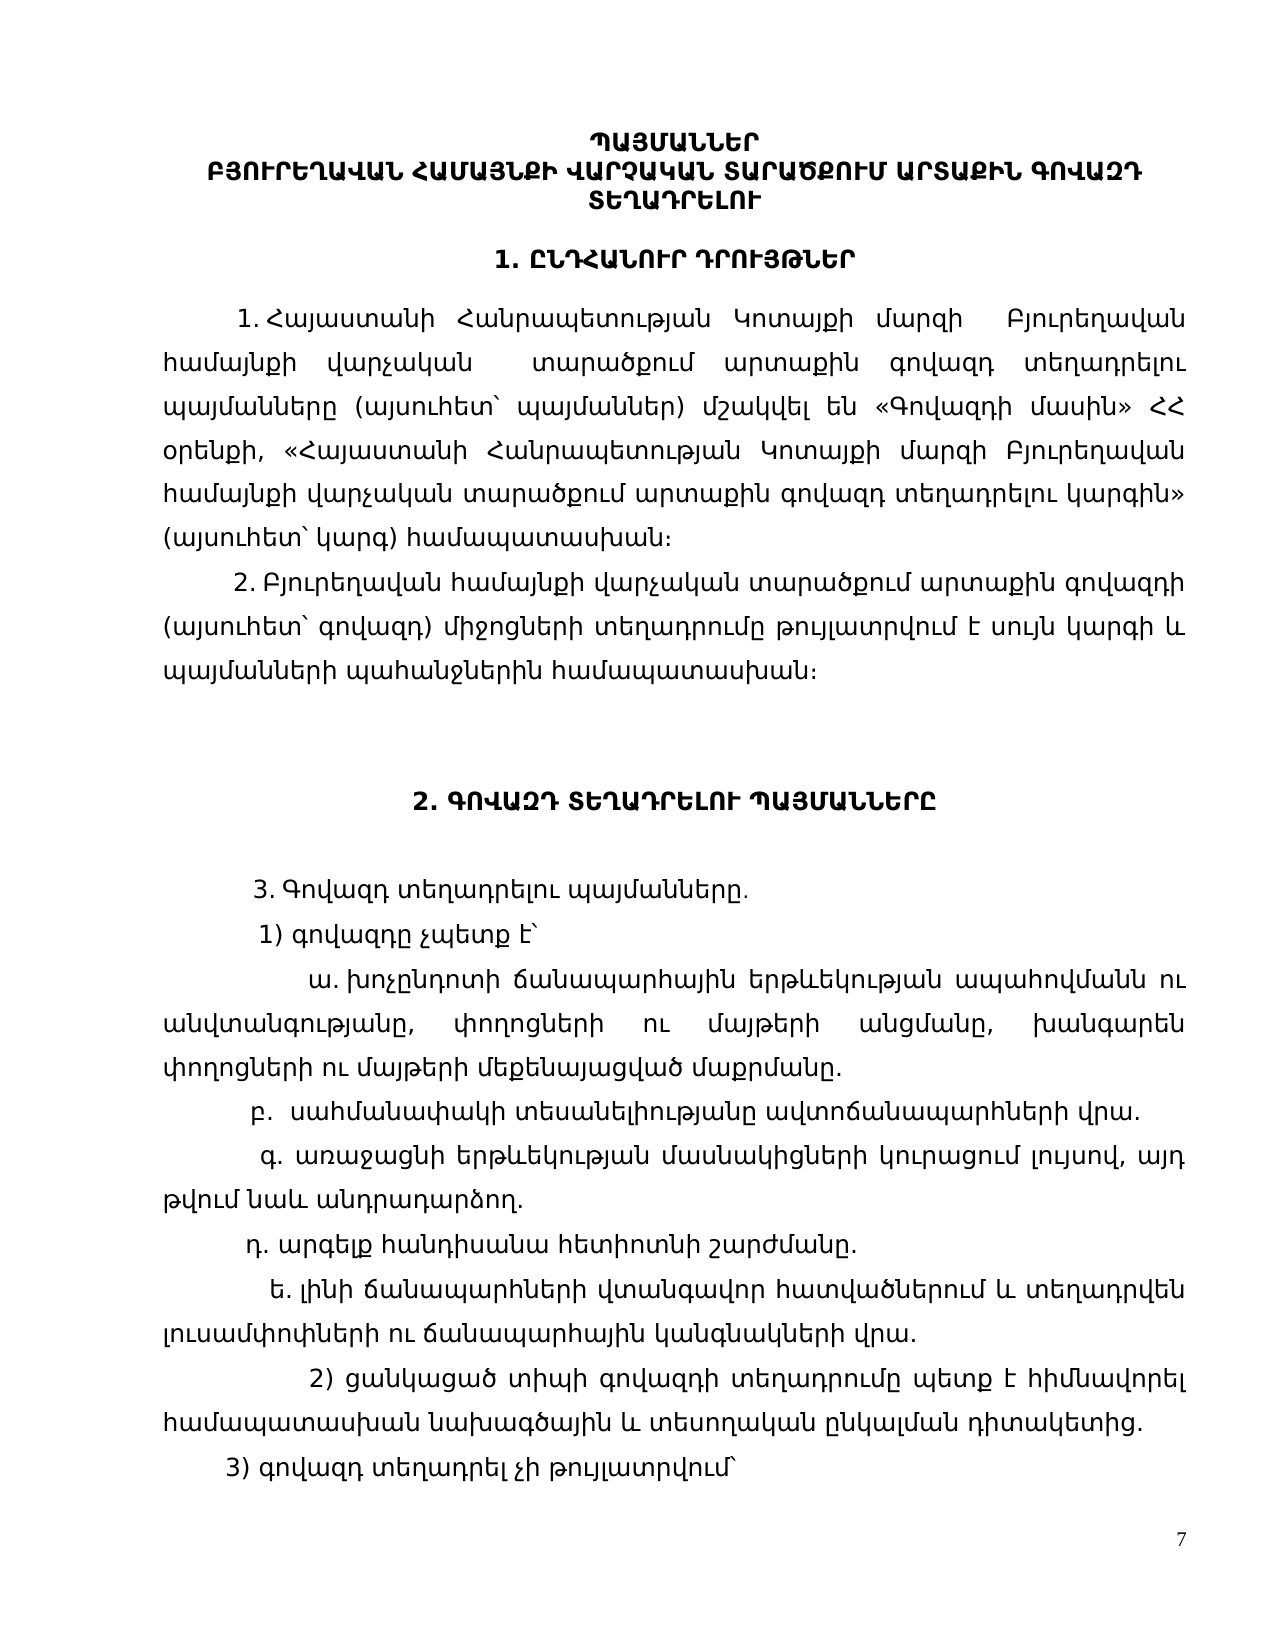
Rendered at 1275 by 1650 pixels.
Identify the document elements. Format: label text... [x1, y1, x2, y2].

text 1. ԸՆԴՀԱՆՈՒՐ ԴՐՈՒՅԹՆԵՐ [162, 245, 1186, 274]
text 3. Գովազդ տեղադրելու պայմանները. [162, 875, 1186, 905]
text 2. Բյուրեղավան համայնքի վարչական տարածքում արտաքին գովազդի (այսուհետ՝ գովազդ) միջոցների տեղադրումը թույլատրվում է սույն կարգի և պայմանների պահանջներին համապատասխան։ [162, 567, 1186, 685]
text 3) գովազդ տեղադրել չի թույլատրվում՝ [162, 1452, 1186, 1483]
text ԲՅՈՒՐԵՂԱՎԱՆ ՀԱՄԱՅՆՔԻ ՎԱՐՉԱԿԱՆ ՏԱՐԱԾՔՈՒՄ ԱՐՏԱՔԻՆ ԳՈՎԱԶԴ ՏԵՂԱԴՐԵԼՈՒ [162, 157, 1186, 216]
text 2. ԳՈՎԱԶԴ ՏԵՂԱԴՐԵԼՈՒ ՊԱՅՄԱՆՆԵՐԸ [162, 787, 1186, 816]
text 1. Հայաստանի Հանրապետության Կոտայքի մարզի Բյուրեղավան համայնքի վարչական տարածքում արտաքին գովազդ տեղադրելու պայմանները (այսուհետ՝ պայմաններ) մշակվել են «Գովազդի մասին» ՀՀ օրենքի, «Հայաստանի Հանրապետության Կոտայքի մարզի Բյուրեղավան համայնքի վարչական տարածքում արտաքին գովազդ տեղադրելու կարգին» (այսուհետ՝ կարգ) համապատասխան։ [162, 303, 1186, 552]
text ՊԱՅՄԱՆՆԵՐ [162, 128, 1186, 157]
text դ. արգելք հանդիսանա հետիոտնի շարժմանը. ե. լինի ճանապարհների վտանգավոր հատվածներում և տեղադրվեն լուսամփոփների ու ճանապարհային կանգնակների վրա. [162, 1229, 1186, 1349]
text գ. առաջացնի երթևեկության մասնակիցների կուրացում լույսով, այդ թվում նաև անդրադարձող. [162, 1141, 1186, 1215]
text 1) գովազդը չպետք է՝ [162, 920, 1186, 949]
text ա. խոչընդոտի ճանապարհային երթևեկության ապահովմանն ու անվտանգությանը, փողոցների ու մայթերի անցմանը, խանգարեն փողոցների ու մայթերի մեքենայացված մաքրմանը. [162, 964, 1186, 1082]
text բ. սահմանափակի տեսանելիությանը ավտոճանապարհների վրա. [162, 1097, 1186, 1126]
text 2) ցանկացած տիպի գովազդի տեղադրումը պետք է հիմնավորել համապատասխան նախագծային և տեսողական ընկալման դիտակետից. [133, 1363, 1186, 1438]
